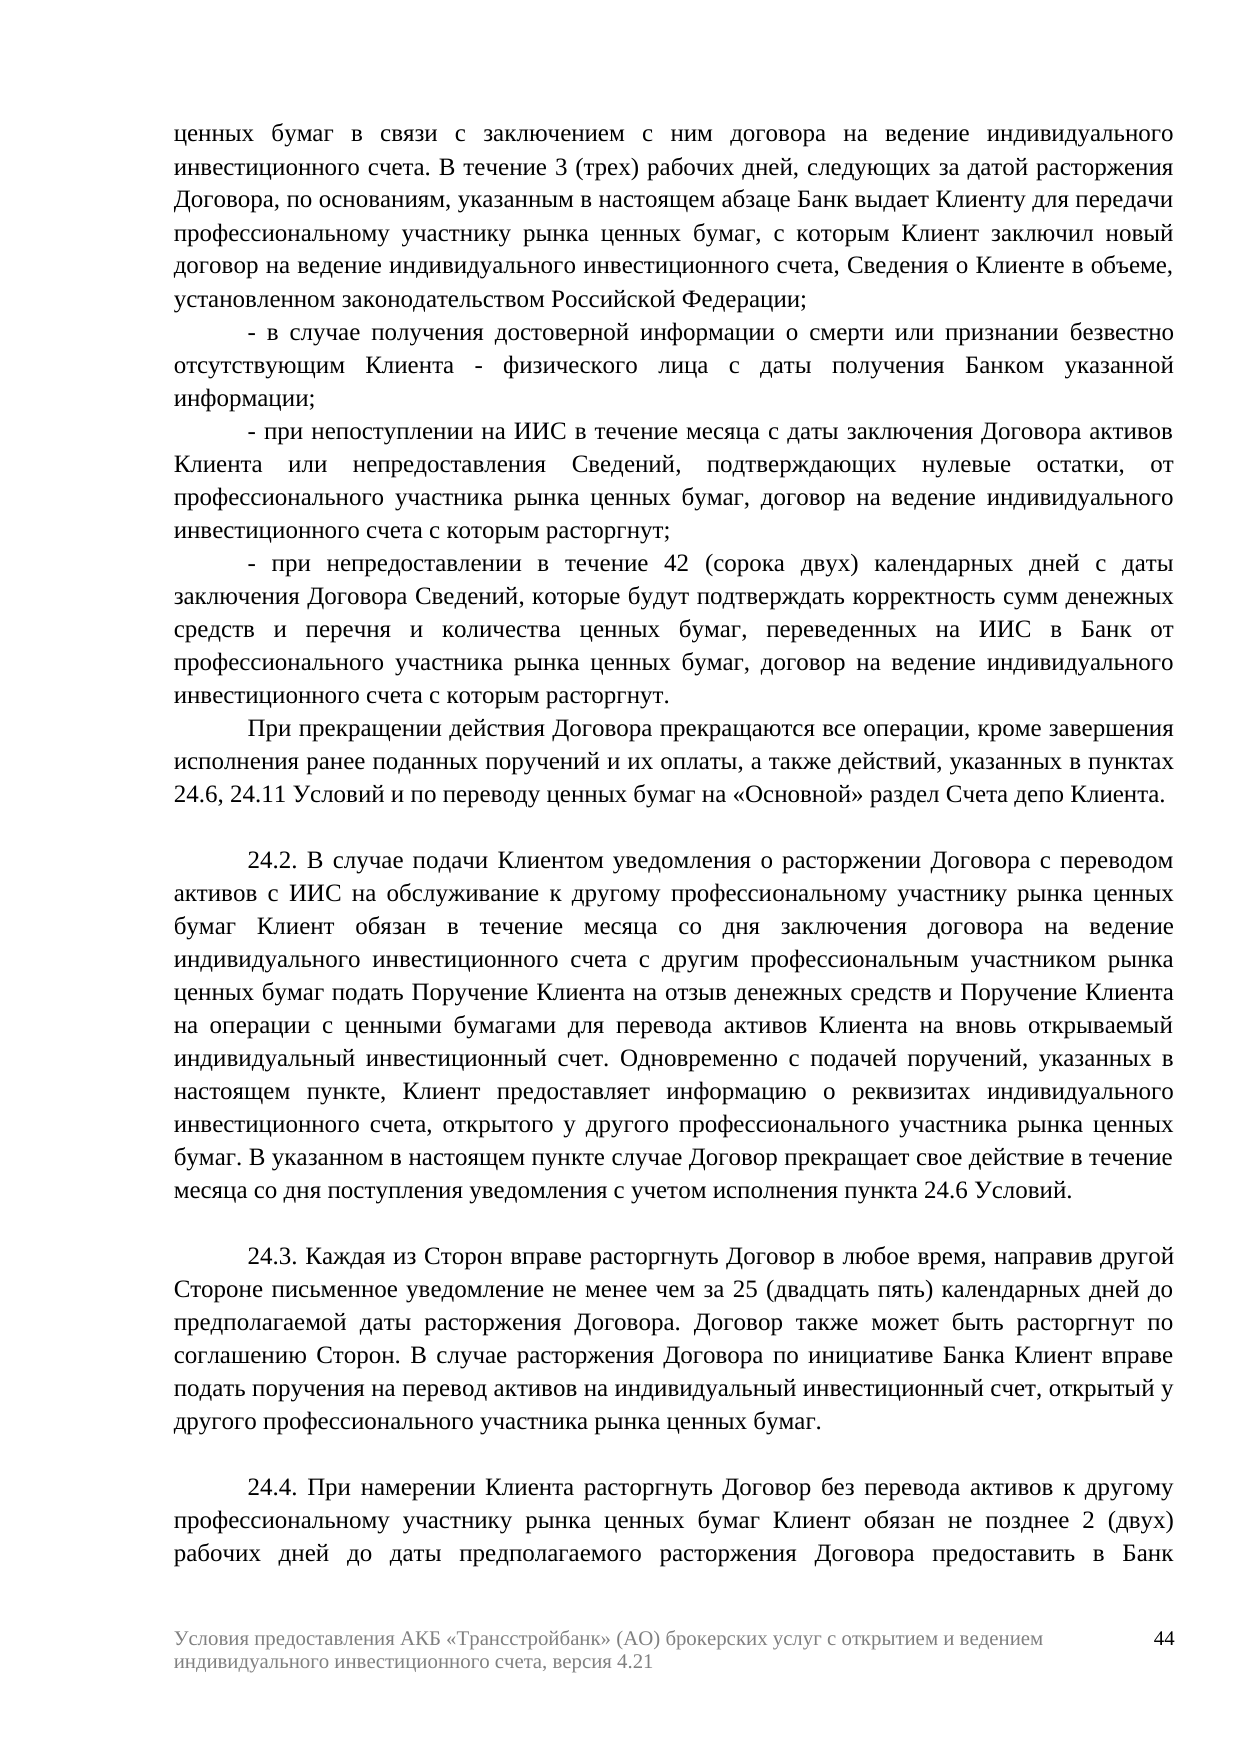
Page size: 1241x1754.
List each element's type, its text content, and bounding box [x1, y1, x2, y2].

text 24.3. Каждая из Сторон вправе расторгнуть Договор в любое время, направив другой Стороне письменное уведомление не менее чем за 25 (двадцать пять) календарных дней до предполагаемой даты расторжения Договора. Договор также может быть расторгнут по соглашению Сторон. В случае расторжения Договора по инициативе Банка Клиент вправе подать поручения на перевод активов на индивидуальный инвестиционный счет, открытый у другого профессионального участника рынка ценных бумаг. [173, 1241, 1175, 1435]
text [173, 1472, 1175, 1567]
text - в случае получения достоверной информации о смерти или признании безвестно отсутствующим Клиента - физического лица с даты получения Банком указанной информации; [173, 317, 1175, 411]
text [173, 118, 1175, 312]
text - при непоступлении на ИИС в течение месяца с даты заключения Договора активов Клиента или непредоставления Сведений, подтверждающих нулевые остатки, от профессионального участника рынка ценных бумаг, договор на ведение индивидуального инвестиционного счета с которым расторгнут; [173, 416, 1175, 543]
text При прекращении действия Договора прекращаются все операции, кроме завершения исполнения ранее поданных поручений и их оплаты, а также действий, указанных в пунктах 24.6, 24.11 Условий и по переводу ценных бумаг на «Основной» раздел Счета депо Клиента. [173, 713, 1175, 808]
text 24.2. В случае подачи Клиентом уведомления о расторжении Договора с переводом активов с ИИС на обслуживание к другому профессиональному участнику рынка ценных бумаг Клиент обязан в течение месяца со дня заключения договора на ведение индивидуального инвестиционного счета с другим профессиональным участником рынка ценных бумаг подать Поручение Клиента на отзыв денежных средств и Поручение Клиента на операции с ценными бумагами для перевода активов Клиента на вновь открываемый индивидуальный инвестиционный счет. Одновременно с подачей поручений, указанных в настоящем пункте, Клиент предоставляет информацию о реквизитах индивидуального инвестиционного счета, открытого у другого профессионального участника рынка ценных бумаг. В указанном в настоящем пункте случае Договор прекращает свое действие в течение месяца со дня поступления уведомления с учетом исполнения пункта 24.6 Условий. [173, 845, 1175, 1204]
text - при непредоставлении в течение 42 (сорока двух) календарных дней с даты заключения Договора Сведений, которые будут подтверждать корректность сумм денежных средств и перечня и количества ценных бумаг, переведенных на ИИС в Банк от профессионального участника рынка ценных бумаг, договор на ведение индивидуального инвестиционного счета с которым расторгнут. [173, 548, 1175, 709]
